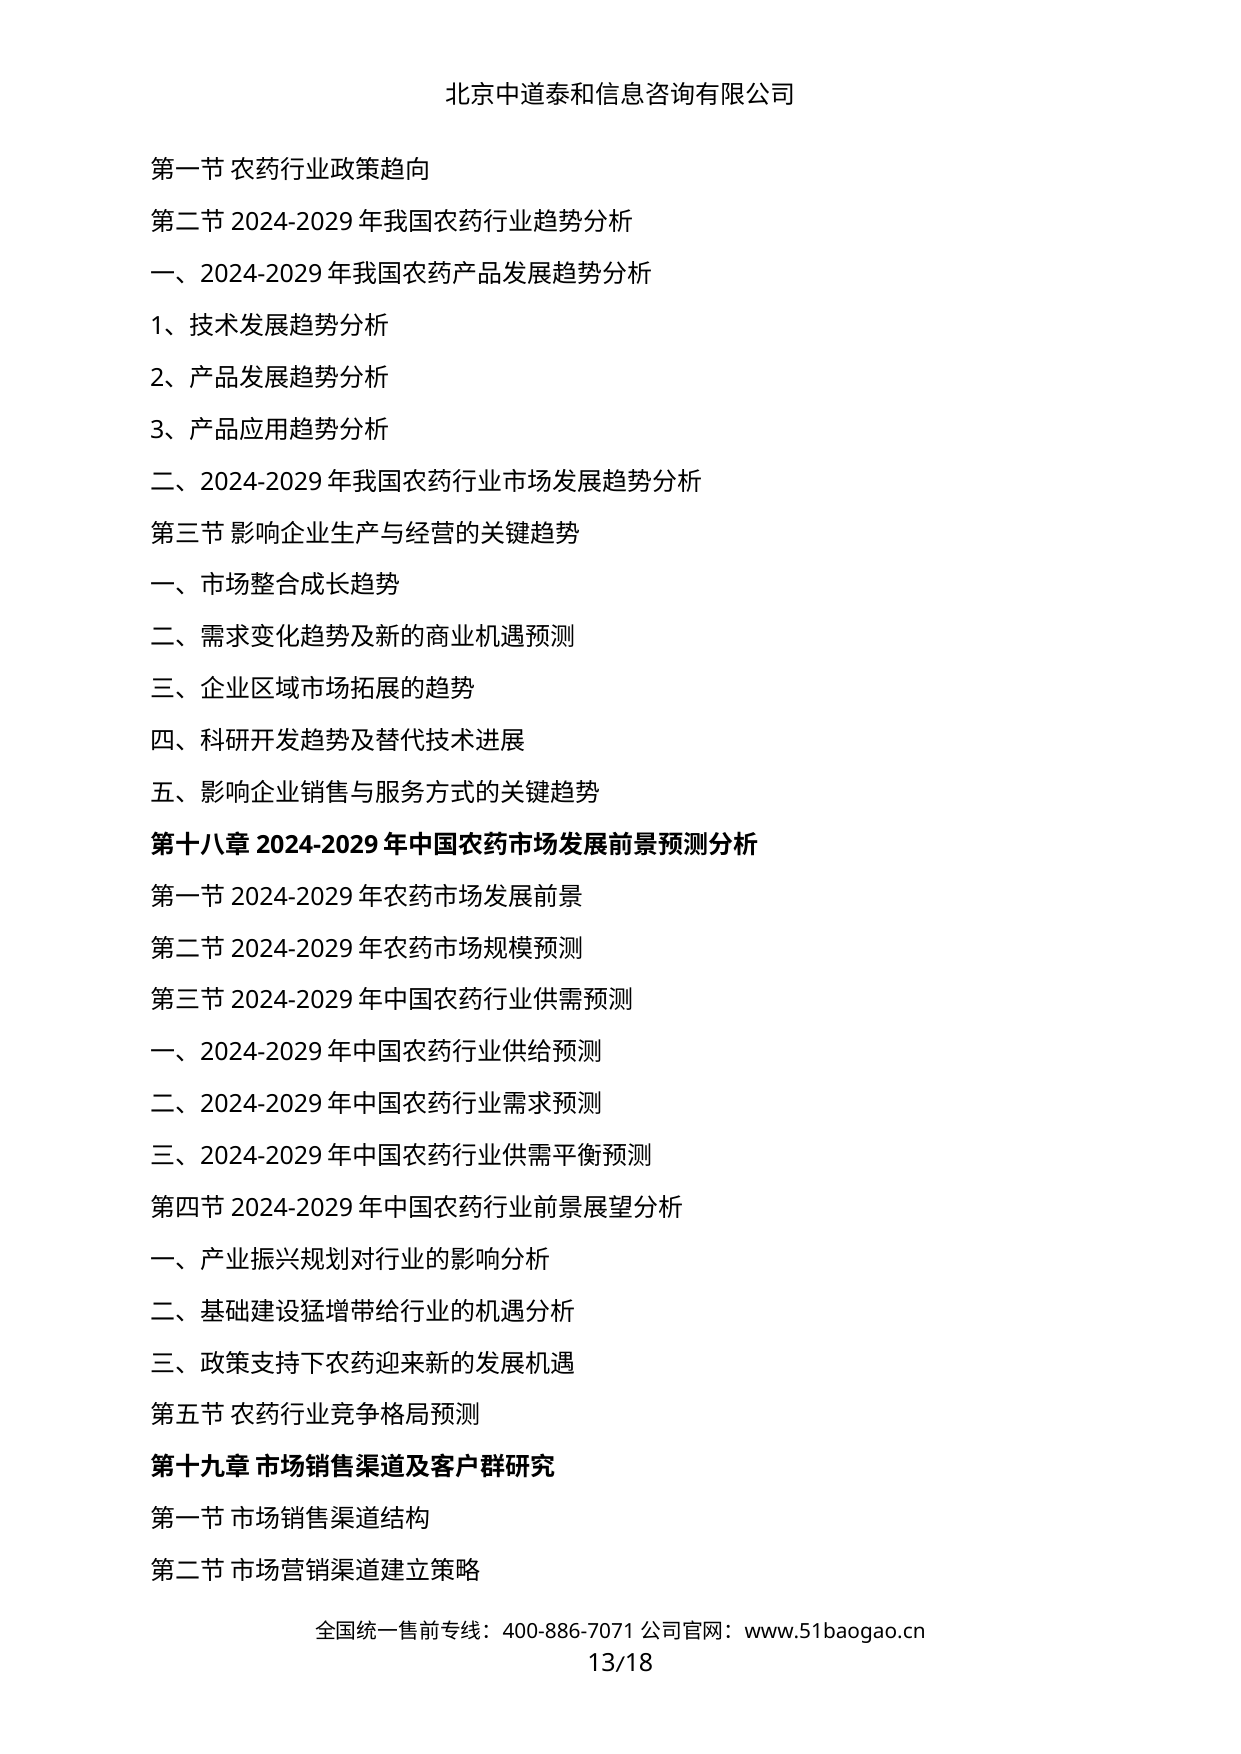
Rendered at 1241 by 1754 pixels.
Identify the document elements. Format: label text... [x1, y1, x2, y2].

text 二、基础建设猛增带给行业的机遇分析 [150, 1291, 1090, 1327]
text 第一节 市场销售渠道结构 [150, 1499, 1090, 1535]
text 一、2024-2029年我国农药产品发展趋势分析 [150, 254, 1090, 290]
text 第一节 2024-2029年农药市场发展前景 [150, 876, 1090, 912]
text 第十九章 市场销售渠道及客户群研究 [150, 1447, 1090, 1483]
text 三、2024-2029年中国农药行业供需平衡预测 [150, 1136, 1090, 1172]
text 四、科研开发趋势及替代技术进展 [150, 721, 1090, 757]
text 第一节 农药行业政策趋向 [150, 150, 1090, 186]
text 第四节 2024-2029年中国农药行业前景展望分析 [150, 1187, 1090, 1224]
text 一、产业振兴规划对行业的影响分析 [150, 1239, 1090, 1276]
text 三、政策支持下农药迎来新的发展机遇 [150, 1343, 1090, 1379]
text 1、技术发展趋势分析 [150, 306, 1090, 342]
text 二、需求变化趋势及新的商业机遇预测 [150, 617, 1090, 653]
text 第二节 2024-2029年农药市场规模预测 [150, 928, 1090, 964]
text 3、产品应用趋势分析 [150, 409, 1090, 446]
text 一、市场整合成长趋势 [150, 565, 1090, 601]
text 五、影响企业销售与服务方式的关键趋势 [150, 772, 1090, 809]
text 第十八章 2024-2029年中国农药市场发展前景预测分析 [150, 824, 1090, 861]
text 第三节 2024-2029年中国农药行业供需预测 [150, 980, 1090, 1016]
text 一、2024-2029年中国农药行业供给预测 [150, 1032, 1090, 1068]
text 第三节 影响企业生产与经营的关键趋势 [150, 513, 1090, 549]
text 二、2024-2029年中国农药行业需求预测 [150, 1084, 1090, 1120]
text 三、企业区域市场拓展的趋势 [150, 669, 1090, 705]
text 第二节 2024-2029年我国农药行业趋势分析 [150, 202, 1090, 238]
text 第五节 农药行业竞争格局预测 [150, 1395, 1090, 1431]
text 2、产品发展趋势分析 [150, 357, 1090, 394]
text 第二节 市场营销渠道建立策略 [150, 1551, 1090, 1587]
text 二、2024-2029年我国农药行业市场发展趋势分析 [150, 461, 1090, 497]
